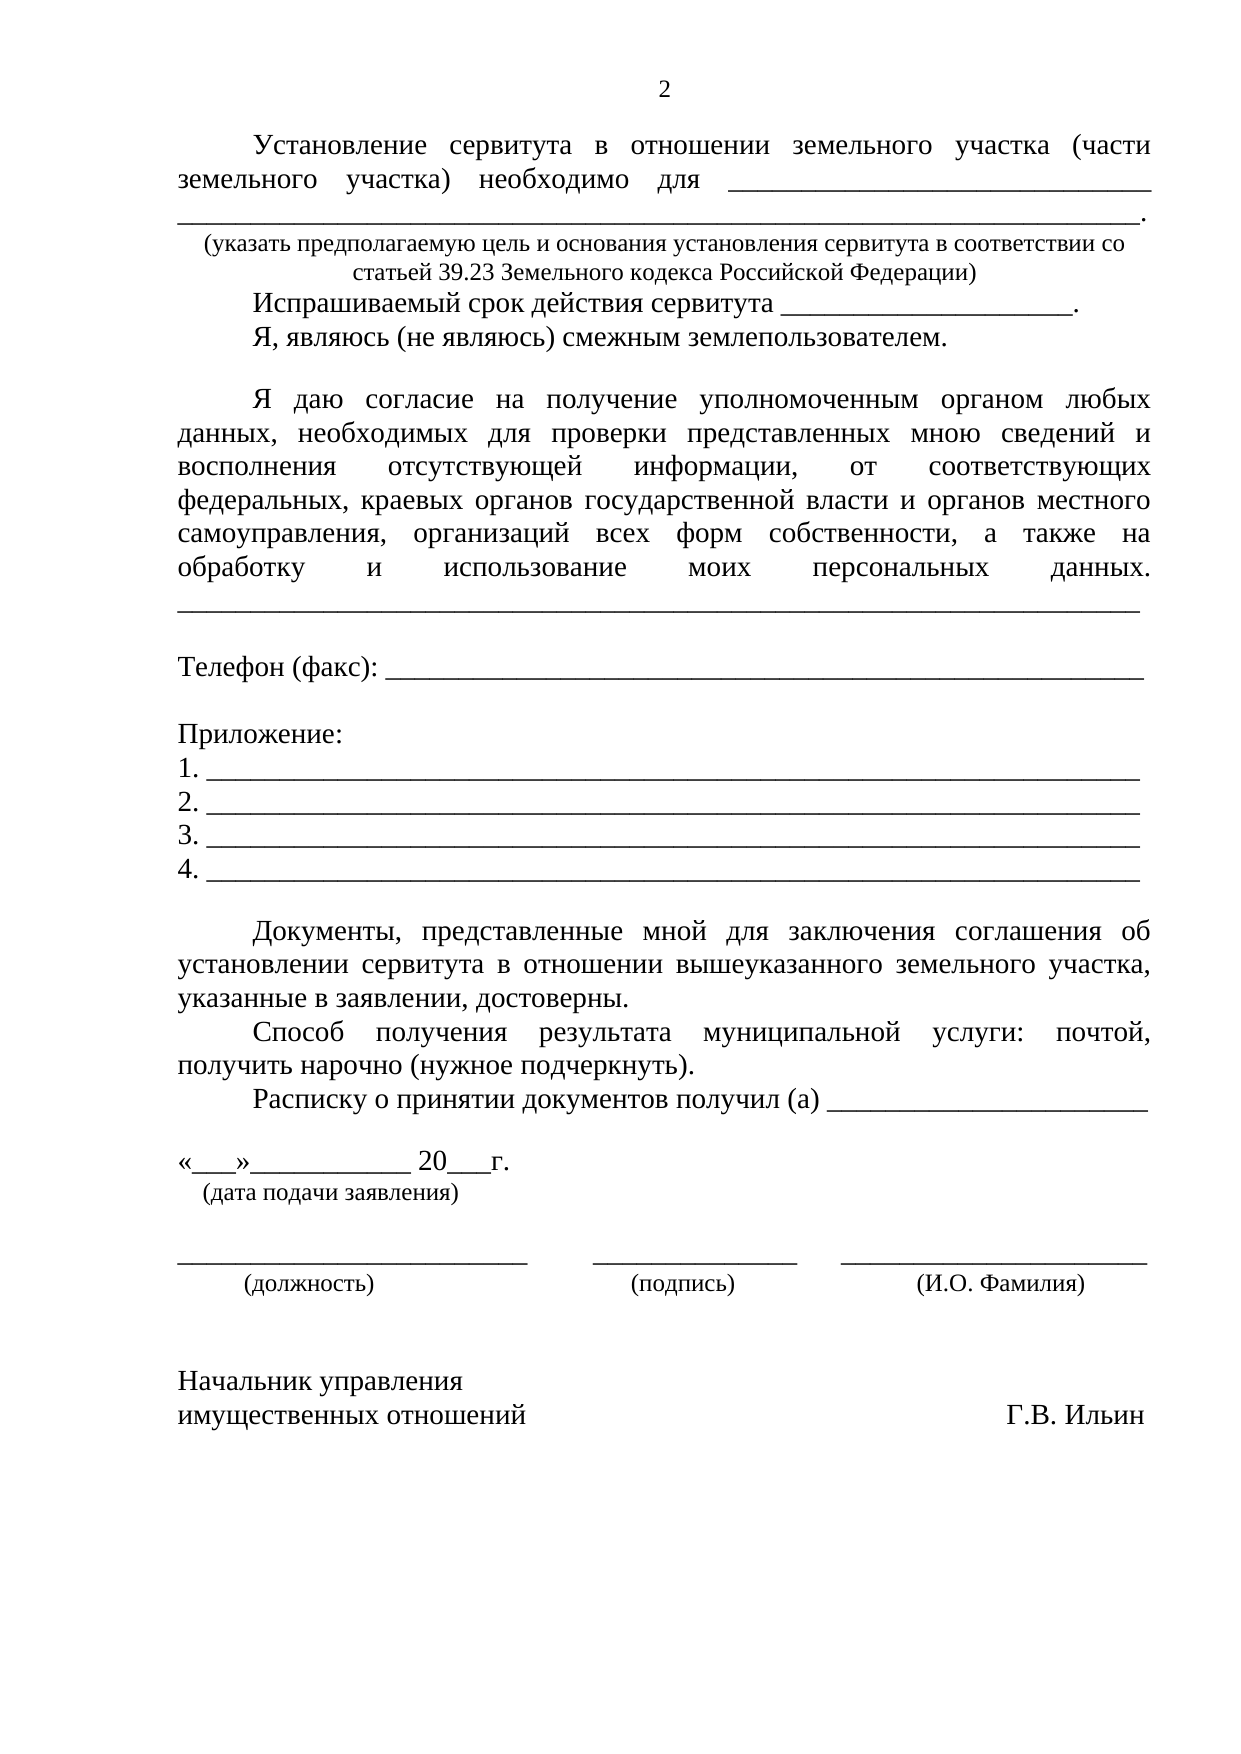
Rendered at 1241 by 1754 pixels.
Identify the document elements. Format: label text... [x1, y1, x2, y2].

text Начальник управления [177, 1363, 1152, 1397]
text Телефон (факс): ____________________________________________________ [177, 649, 1152, 683]
text (указать предполагаемую цель и основания установления сервитута в соответствии со статьей 39.23 Земельного кодекса Российской Федерации) [177, 228, 1152, 285]
text Я даю согласие на получение уполномоченным органом любых данных, необходимых для проверки представленных мною сведений и восполнения отсутствующей информации, от соответствующих федеральных, краевых органов государственной власти и органов местного самоуправления, организаций всех форм собственности, а также на обработку и использование моих персональных данных. __________________________________________________________________ [177, 381, 1152, 616]
text имущественных отношений Г.В. Ильин [177, 1397, 1152, 1431]
text Документы, представленные мной для заключения соглашения об установлении сервитута в отношении вышеуказанного земельного участка, указанные в заявлении, достоверны. [177, 913, 1152, 1014]
text 1. ________________________________________________________________ [177, 750, 1152, 784]
text «___»___________ 20___г. [177, 1143, 1152, 1177]
text Испрашиваемый срок действия сервитута ____________________. [177, 285, 1152, 319]
text 3. ________________________________________________________________ [177, 817, 1152, 851]
text 2. ________________________________________________________________ [177, 784, 1152, 817]
text Расписку о принятии документов получил (а) ______________________ [177, 1081, 1152, 1114]
text Я, являюсь (не являюсь) смежным землепользователем. [177, 319, 1152, 352]
text Способ получения результата муниципальной услуги: почтой, получить нарочно (нужное подчеркнуть). [177, 1014, 1152, 1081]
text Установление сервитута в отношении земельного участка (части земельного участка) необходимо для _____________________________ __________________________________________________________________. [177, 127, 1152, 228]
text ________________________ ______________ _____________________ [177, 1234, 1152, 1268]
text 4. ________________________________________________________________ [177, 851, 1152, 884]
text (дата подачи заявления) [177, 1177, 1152, 1205]
text Приложение: [177, 717, 1152, 750]
text (должность) (подпись) (И.О. Фамилия) [177, 1268, 1152, 1296]
